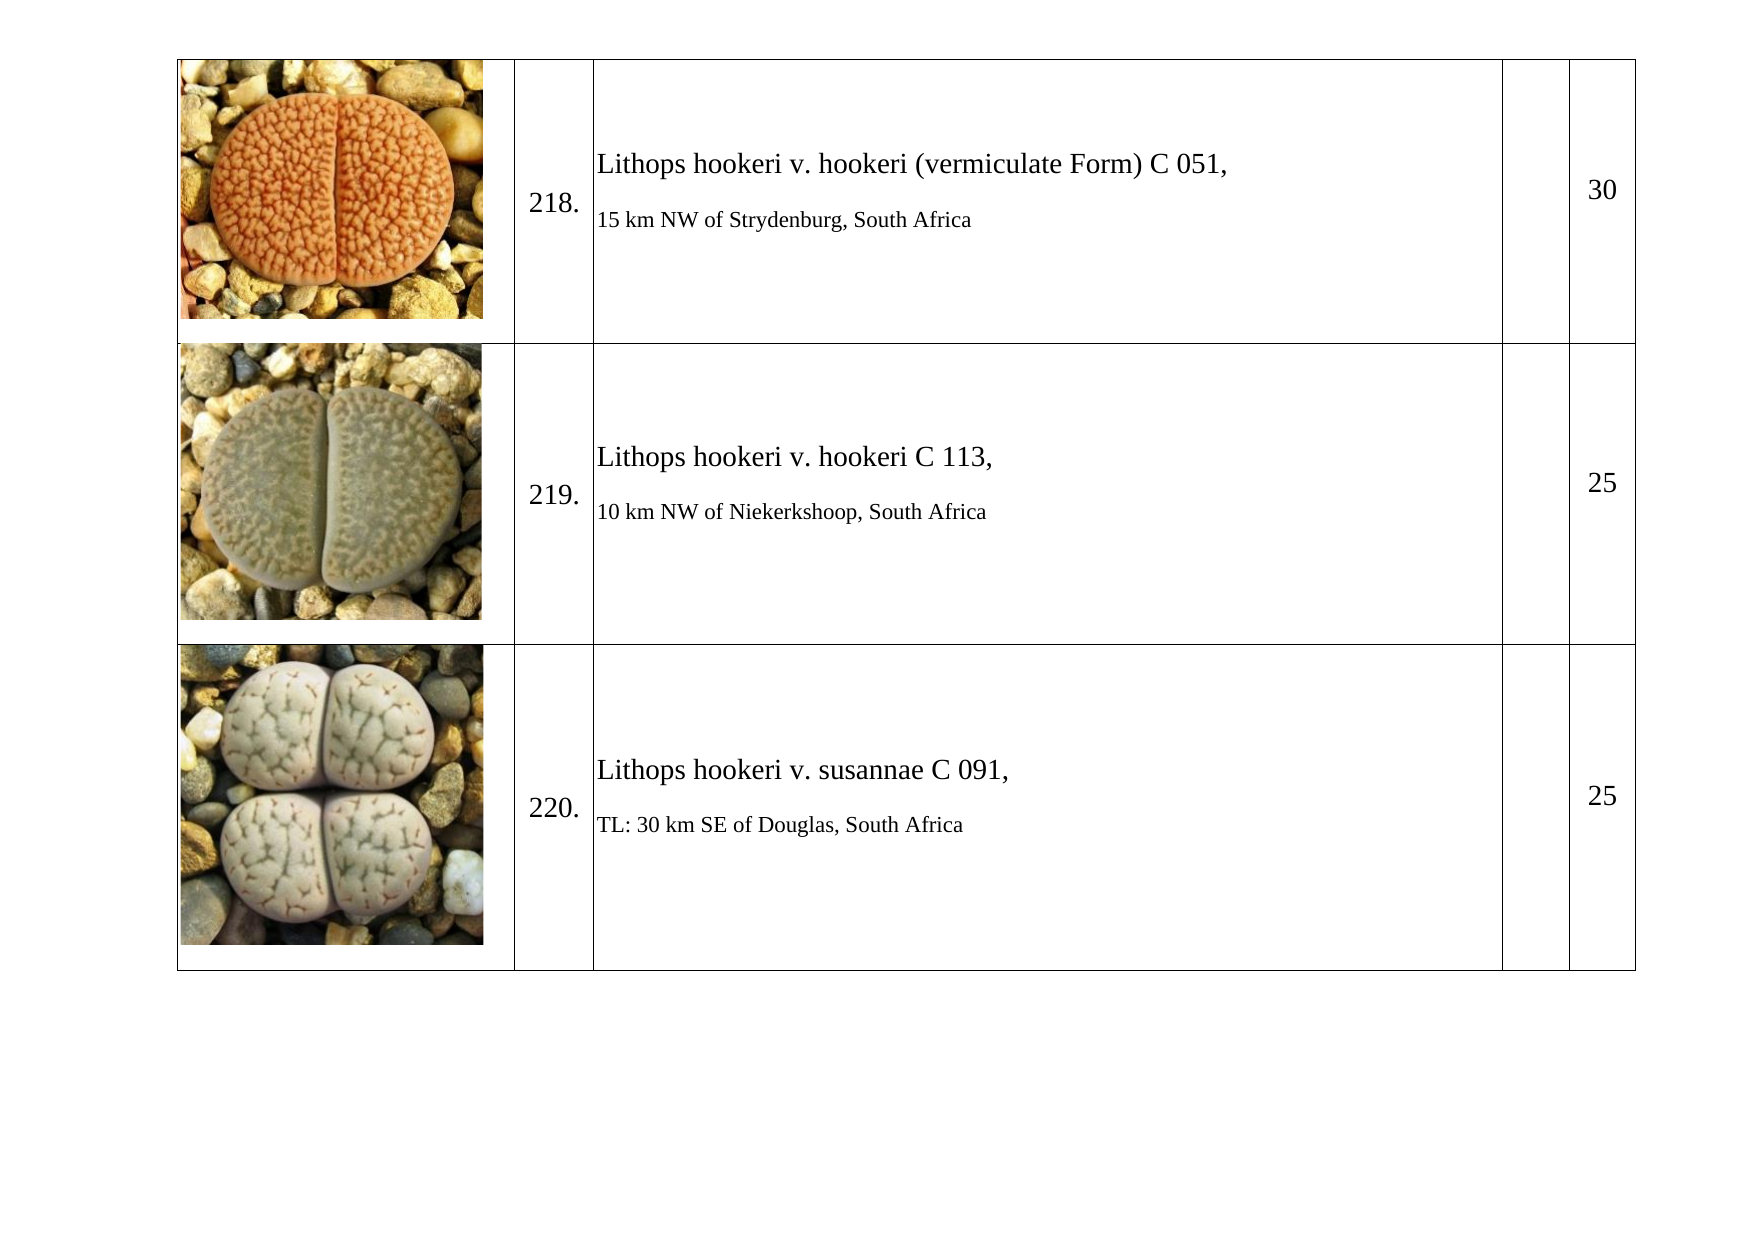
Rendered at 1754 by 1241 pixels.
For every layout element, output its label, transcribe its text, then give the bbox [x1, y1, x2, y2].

picture [180, 60, 483, 319]
table_cell [178, 344, 514, 644]
table_cell [1503, 344, 1569, 644]
picture [180, 343, 482, 620]
table_cell 30 [1570, 60, 1635, 343]
table_cell 219. [515, 344, 593, 644]
table_cell 25 [1570, 645, 1635, 970]
table_cell [1503, 60, 1569, 343]
table_cell 25 [1570, 344, 1635, 644]
table_cell [178, 645, 514, 970]
table_cell Lithops hookeri v. hookeri C 113, 10 km NW of Niekerkshoop, South Africa [594, 344, 1502, 644]
table_cell Lithops hookeri v. hookeri (vermiculate Form) С 051, 15 km NW of Strydenburg, South Africa [594, 60, 1502, 343]
picture [180, 645, 484, 945]
table_cell [178, 60, 514, 343]
table_cell 218. [515, 60, 593, 343]
table_cell [1503, 645, 1569, 970]
table_cell 220. [515, 645, 593, 970]
table_cell Lithops hookeri v. susannae C 091, TL: 30 km SE of Douglas, South Africa [594, 645, 1502, 970]
